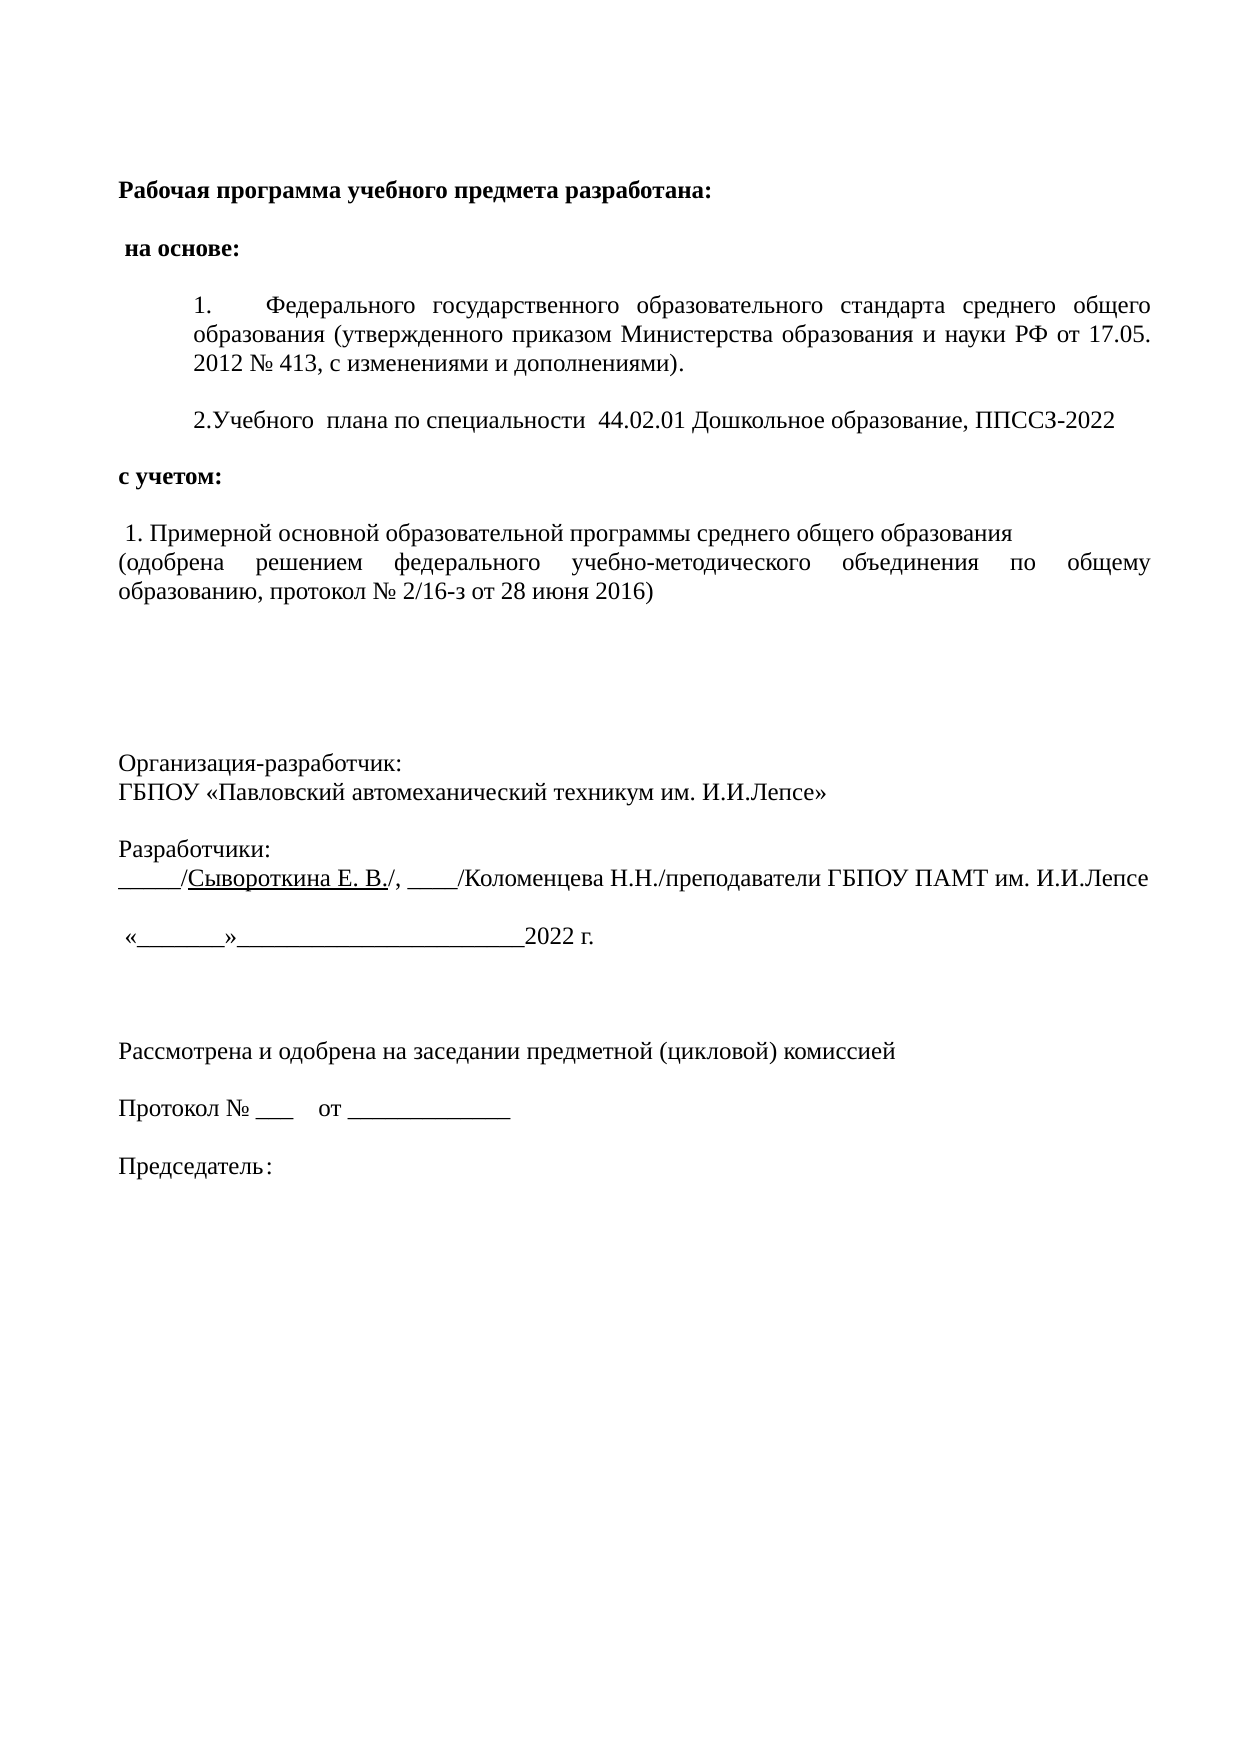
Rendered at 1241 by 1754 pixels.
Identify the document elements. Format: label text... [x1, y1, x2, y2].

text _____/Сывороткина Е. В./, ____/Коломенцева Н.Н./преподаватели ГБПОУ ПАМТ им. И.И.Лепсе [118, 863, 1152, 892]
text Разработчики: [118, 834, 1152, 863]
text Рассмотрена и одобрена на заседании предметной (цикловой) комиссией [118, 1036, 1152, 1064]
text Рабочая программа учебного предмета разработана: [118, 176, 1152, 204]
text Председатель : [118, 1151, 1152, 1179]
text Организация-разработчик: [118, 748, 1152, 777]
text 2.Учебного плана по специальности 44.02.01 Дошкольное образование, ППССЗ-2022 [193, 406, 1152, 434]
text ГБПОУ «Павловский автомеханический техникум им. И.И.Лепсе» [118, 777, 1152, 806]
text 1. Примерной основной образовательной программы среднего общего образования [118, 518, 1152, 547]
text (одобрена решением федерального учебно-методического объединения по общему образованию, протокол № 2/16-з от 28 июня 2016) [118, 547, 1152, 604]
text «_______»_______________________2022 г. [118, 921, 1171, 949]
text с учетом: [118, 461, 1152, 489]
text Протокол № ___ от _____________ [118, 1093, 1152, 1122]
list Федерального государственного образовательного стандарта среднего общего образования (утвержденного приказом Министерства образования и науки РФ от 17.05. 2012 № 413, с изменениями и дополнениями). [193, 291, 1152, 377]
text на основе: [118, 233, 1152, 262]
